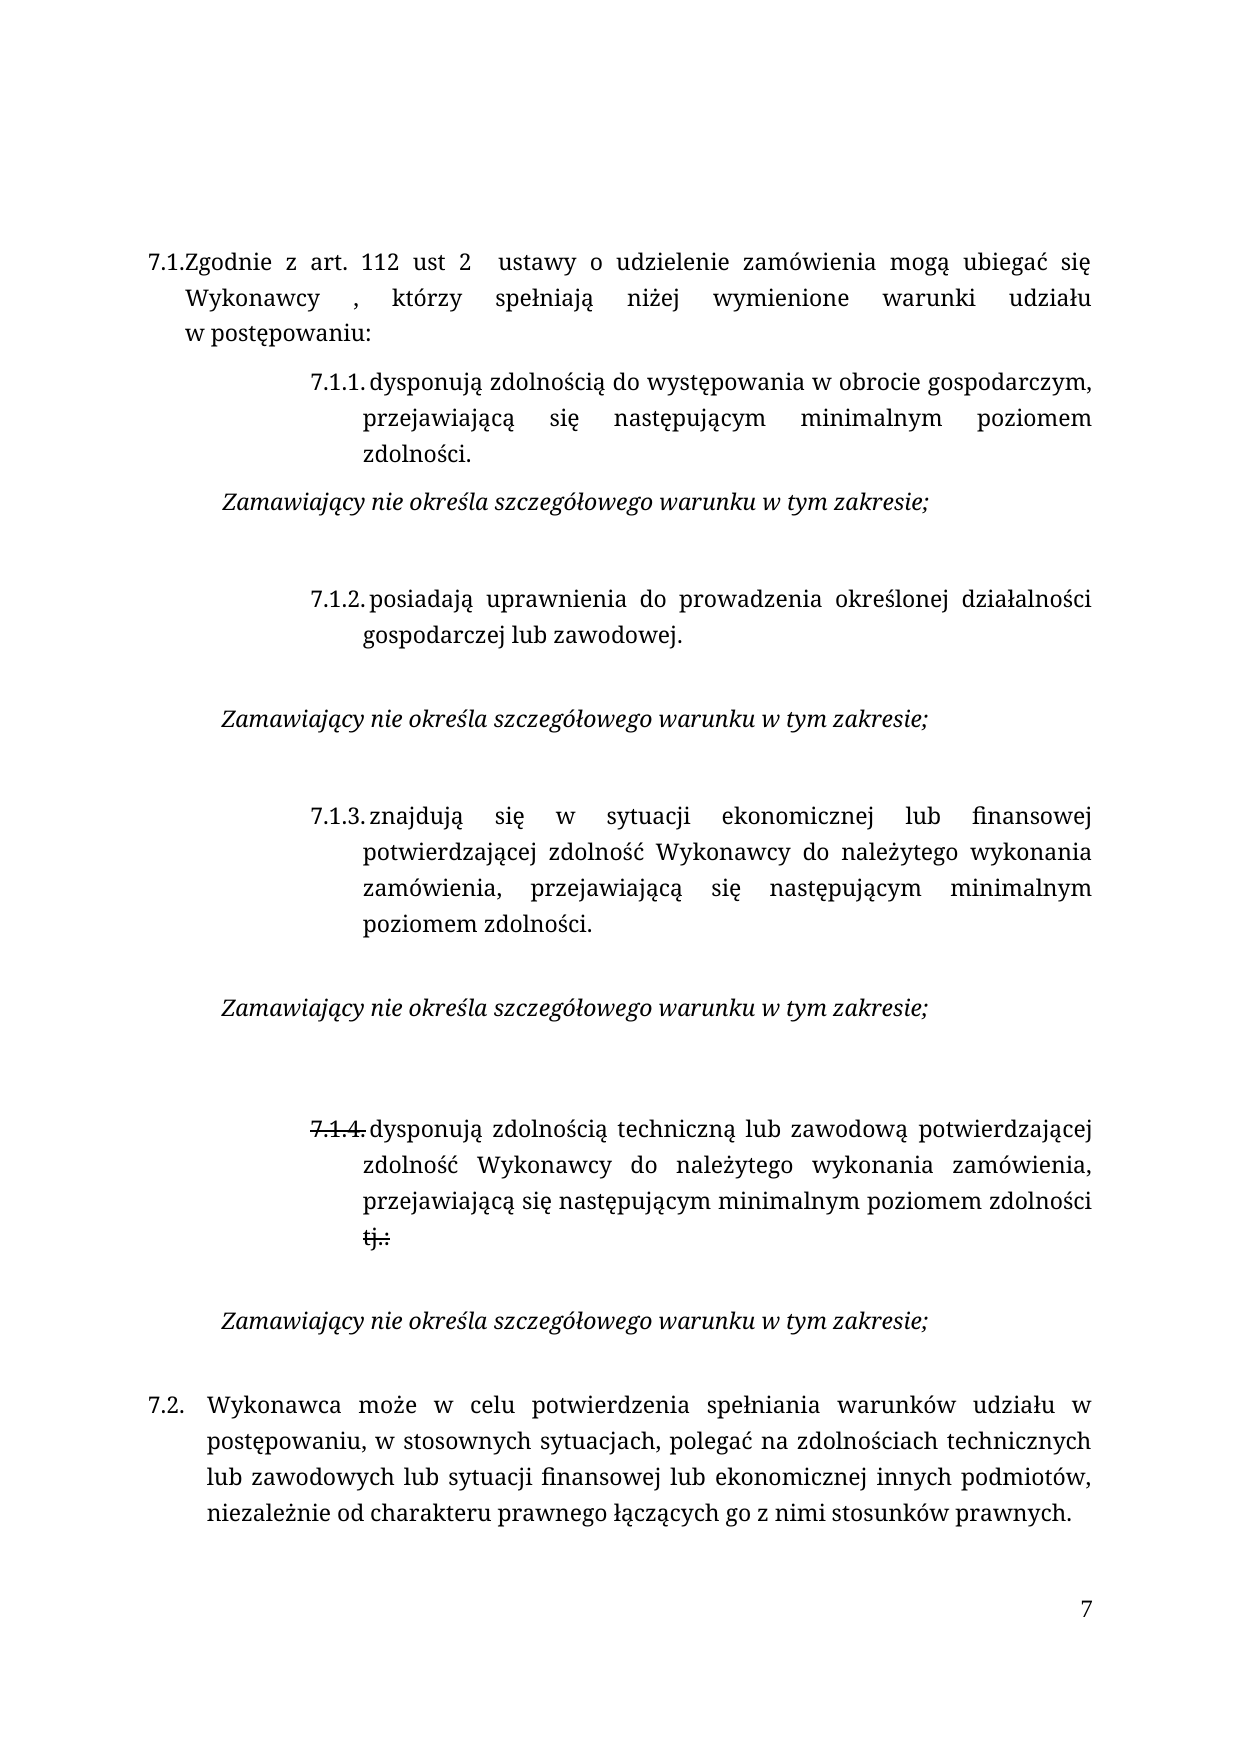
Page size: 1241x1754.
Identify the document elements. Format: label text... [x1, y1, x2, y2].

list dysponują zdolnością do występowania w obrocie gospodarczym, przejawiającą się następującym minimalnym poziomem zdolności. [310, 366, 1093, 469]
text Zamawiający nie określa szczegółowego warunku w tym zakresie; [148, 992, 1093, 1024]
list dysponują zdolnością techniczną lub zawodową potwierdzającej zdolność Wykonawcy do należytego wykonania zamówienia, przejawiającą się następującym minimalnym poziomem zdolności tj.: [310, 1113, 1093, 1252]
list Zamawiający nie określa szczegółowego warunku w tym zakresie; [222, 486, 1093, 517]
list Wykonawca może w celu potwierdzenia spełniania warunków udziału w postępowaniu, w stosownych sytuacjach, polegać na zdolnościach technicznych lub zawodowych lub sytuacji finansowej lub ekonomicznej innych podmiotów, niezależnie od charakteru prawnego łączących go z nimi stosunków prawnych. [148, 1389, 1093, 1528]
text Zamawiający nie określa szczegółowego warunku w tym zakresie; [148, 1305, 1093, 1336]
text Zamawiający nie określa szczegółowego warunku w tym zakresie; [148, 703, 1093, 734]
list posiadają uprawnienia do prowadzenia określonej działalności gospodarczej lub zawodowej. [310, 583, 1093, 650]
list znajdują się w sytuacji ekonomicznej lub finansowej potwierdzającej zdolność Wykonawcy do należytego wykonania zamówienia, przejawiającą się następującym minimalnym poziomem zdolności. [310, 800, 1093, 939]
list Zgodnie z art. 112 ust 2 ustawy o udzielenie zamówienia mogą ubiegać się Wykonawcy , którzy spełniają niżej wymienione warunki udziału w postępowaniu: [148, 246, 1093, 349]
